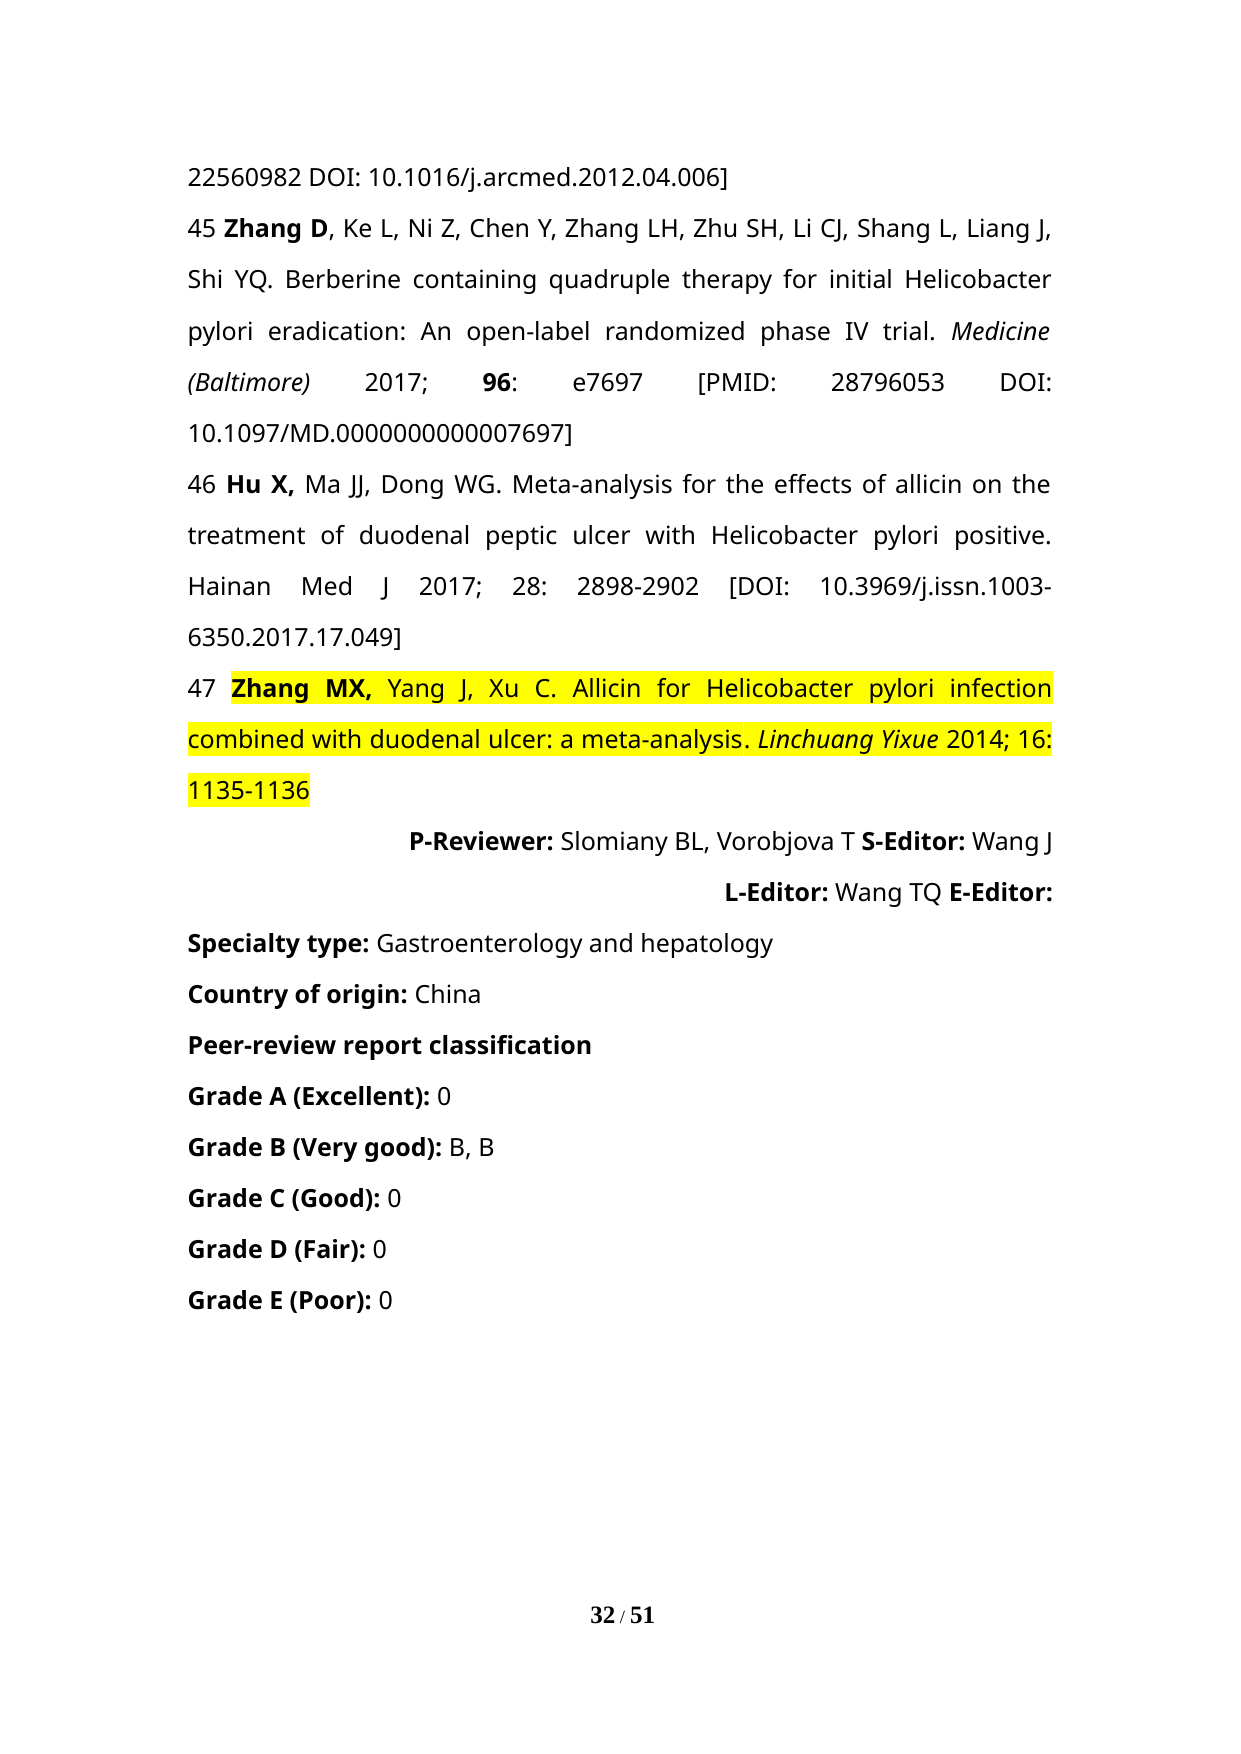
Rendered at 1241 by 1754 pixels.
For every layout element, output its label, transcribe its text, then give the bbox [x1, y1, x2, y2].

text Specialty type: Gastroenterology and hepatology Country of origin: China Peer-review report classification Grade A (Excellent): 0 Grade B (Very good): B, B Grade C (Good): 0 Grade D (Fair): 0 Grade E (Poor): 0 [187, 926, 1053, 1317]
text 47 Zhang MX, Yang J, Xu C. Allicin for Helicobacter pylori infection combined with duodenal ulcer: a meta-analysis. Linchuang Yixue 2014; 16: 1135-1136 [187, 671, 1053, 807]
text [187, 160, 1053, 194]
text 45 Zhang D, Ke L, Ni Z, Chen Y, Zhang LH, Zhu SH, Li CJ, Shang L, Liang J, Shi YQ. Berberine containing quadruple therapy for initial Helicobacter pylori eradication: An open-label randomized phase IV trial. Medicine (Baltimore) 2017; 96: e7697 [PMID: 28796053 DOI: 10.1097/MD.0000000000007697] [187, 211, 1053, 449]
text 46 Hu X, Ma JJ, Dong WG. Meta-analysis for the effects of allicin on the treatment of duodenal peptic ulcer with Helicobacter pylori positive. Hainan Med J 2017; 28: 2898-2902 [DOI: 10.3969/j.issn.1003-6350.2017.17.049] [187, 466, 1053, 653]
text L-Editor: Wang TQ E-Editor: [187, 875, 1053, 909]
text P-Reviewer: Slomiany BL, Vorobjova T S-Editor: Wang J [187, 824, 1053, 858]
